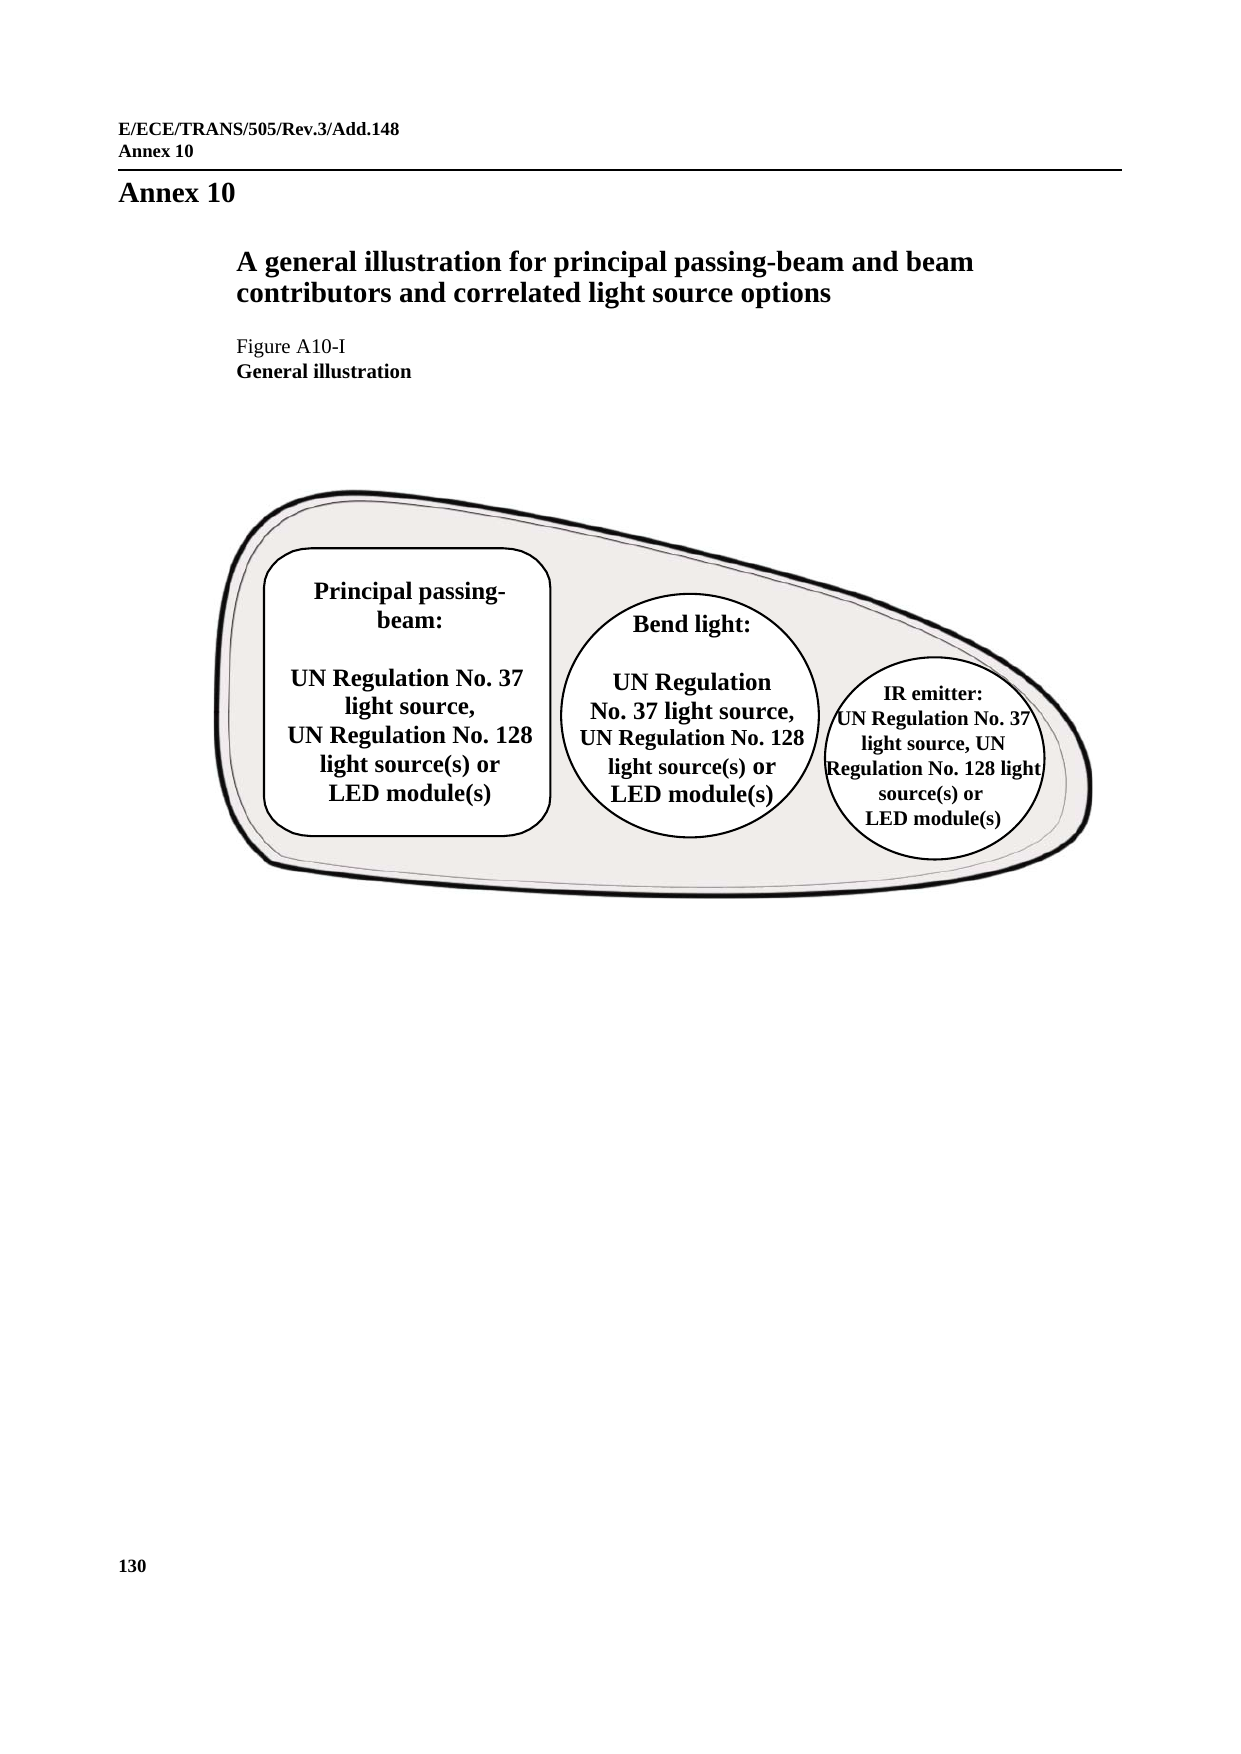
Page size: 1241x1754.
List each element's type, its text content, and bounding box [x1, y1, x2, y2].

text A general illustration for principal passing-beam and beam contributors and correlated light source options [118, 246, 1004, 308]
picture [213, 489, 1093, 899]
text Annex 10 [118, 177, 1004, 208]
text Figure A10-I [162, 333, 1122, 358]
text General illustration [162, 358, 1122, 383]
